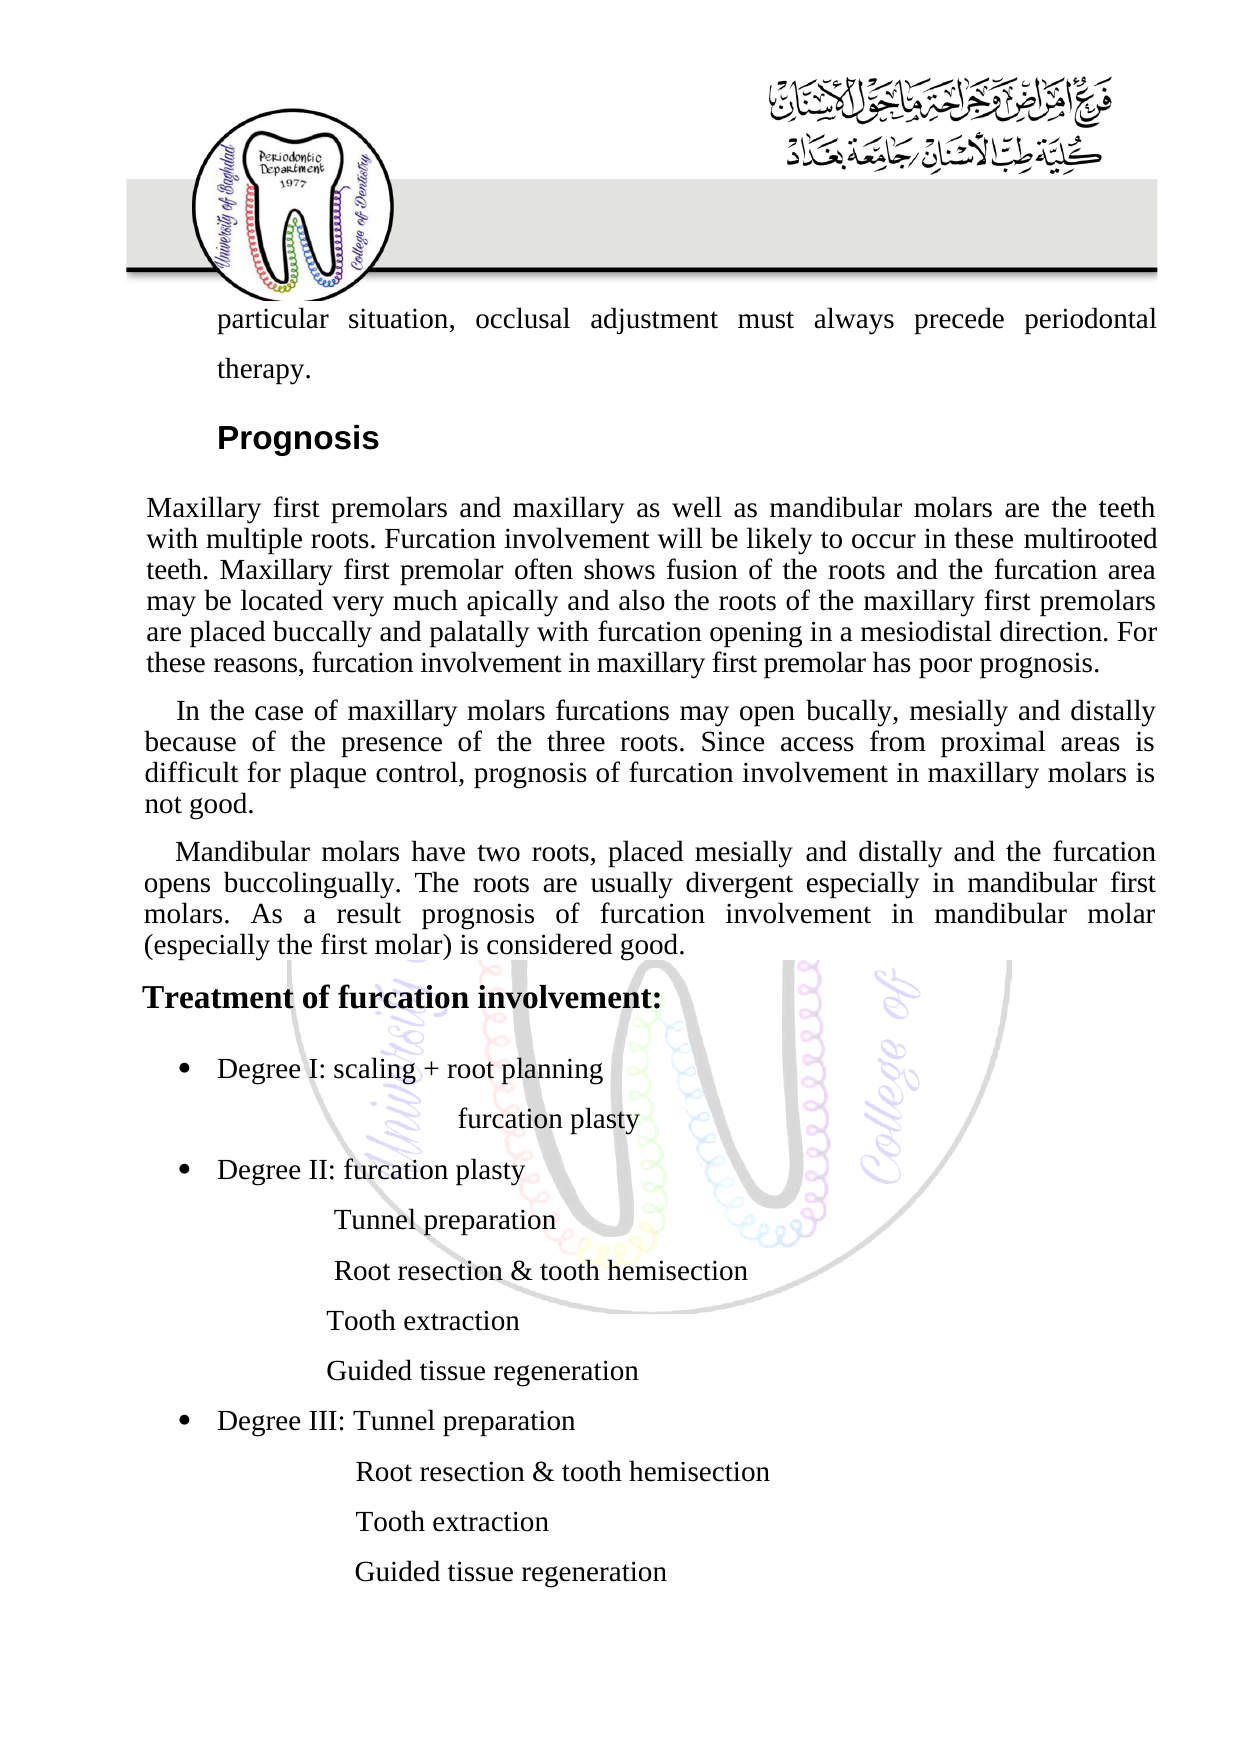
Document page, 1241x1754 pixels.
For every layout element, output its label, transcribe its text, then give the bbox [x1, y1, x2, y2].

text Prognosis [217, 418, 1157, 457]
picture [126, 11, 1158, 301]
text Treatment of furcation involvement: [142, 977, 1157, 1015]
text Guided tissue regeneration [217, 1353, 1157, 1387]
list Degree I: scaling + root planning [179, 1051, 1157, 1085]
text Guided tissue regeneration [217, 1554, 1157, 1588]
list Degree III: Tunnel preparation [179, 1403, 1157, 1437]
text furcation plasty [217, 1102, 1157, 1135]
text Maxillary first premolars and maxillary as well as mandibular molars are the teeth with multiple roots. Furcation involvement will be likely to occur in these multirooted teeth. Maxillary first premolar often shows fusion of the roots and the furcation area may be located very much apically and also the roots of the maxillary first premolars are placed buccally and palatally with furcation opening in a mesiodistal direction. For these reasons, furcation involvement in maxillary first premolar has poor prognosis. [146, 492, 1157, 679]
list Degree II: furcation plasty [179, 1152, 1157, 1186]
text Tooth extraction [217, 1504, 1157, 1538]
text In the case of maxillary molars furcations may open bucally, mesially and distally because of the presence of the three roots. Since access from proximal areas is difficult for plaque control, prognosis of furcation involvement in maxillary molars is not good. [144, 695, 1156, 819]
text Tunnel preparation [217, 1202, 1157, 1236]
text Tooth extraction [217, 1303, 1157, 1336]
text Root resection & tooth hemisection [217, 1454, 1157, 1487]
text Mandibular molars have two roots, placed mesially and distally and the furcation opens buccolingually. The roots are usually divergent especially in mandibular first molars. As a result prognosis of furcation involvement in mandibular molar (especially the first molar) is considered good. [144, 836, 1156, 960]
text Root resection & tooth hemisection [217, 1253, 1157, 1286]
